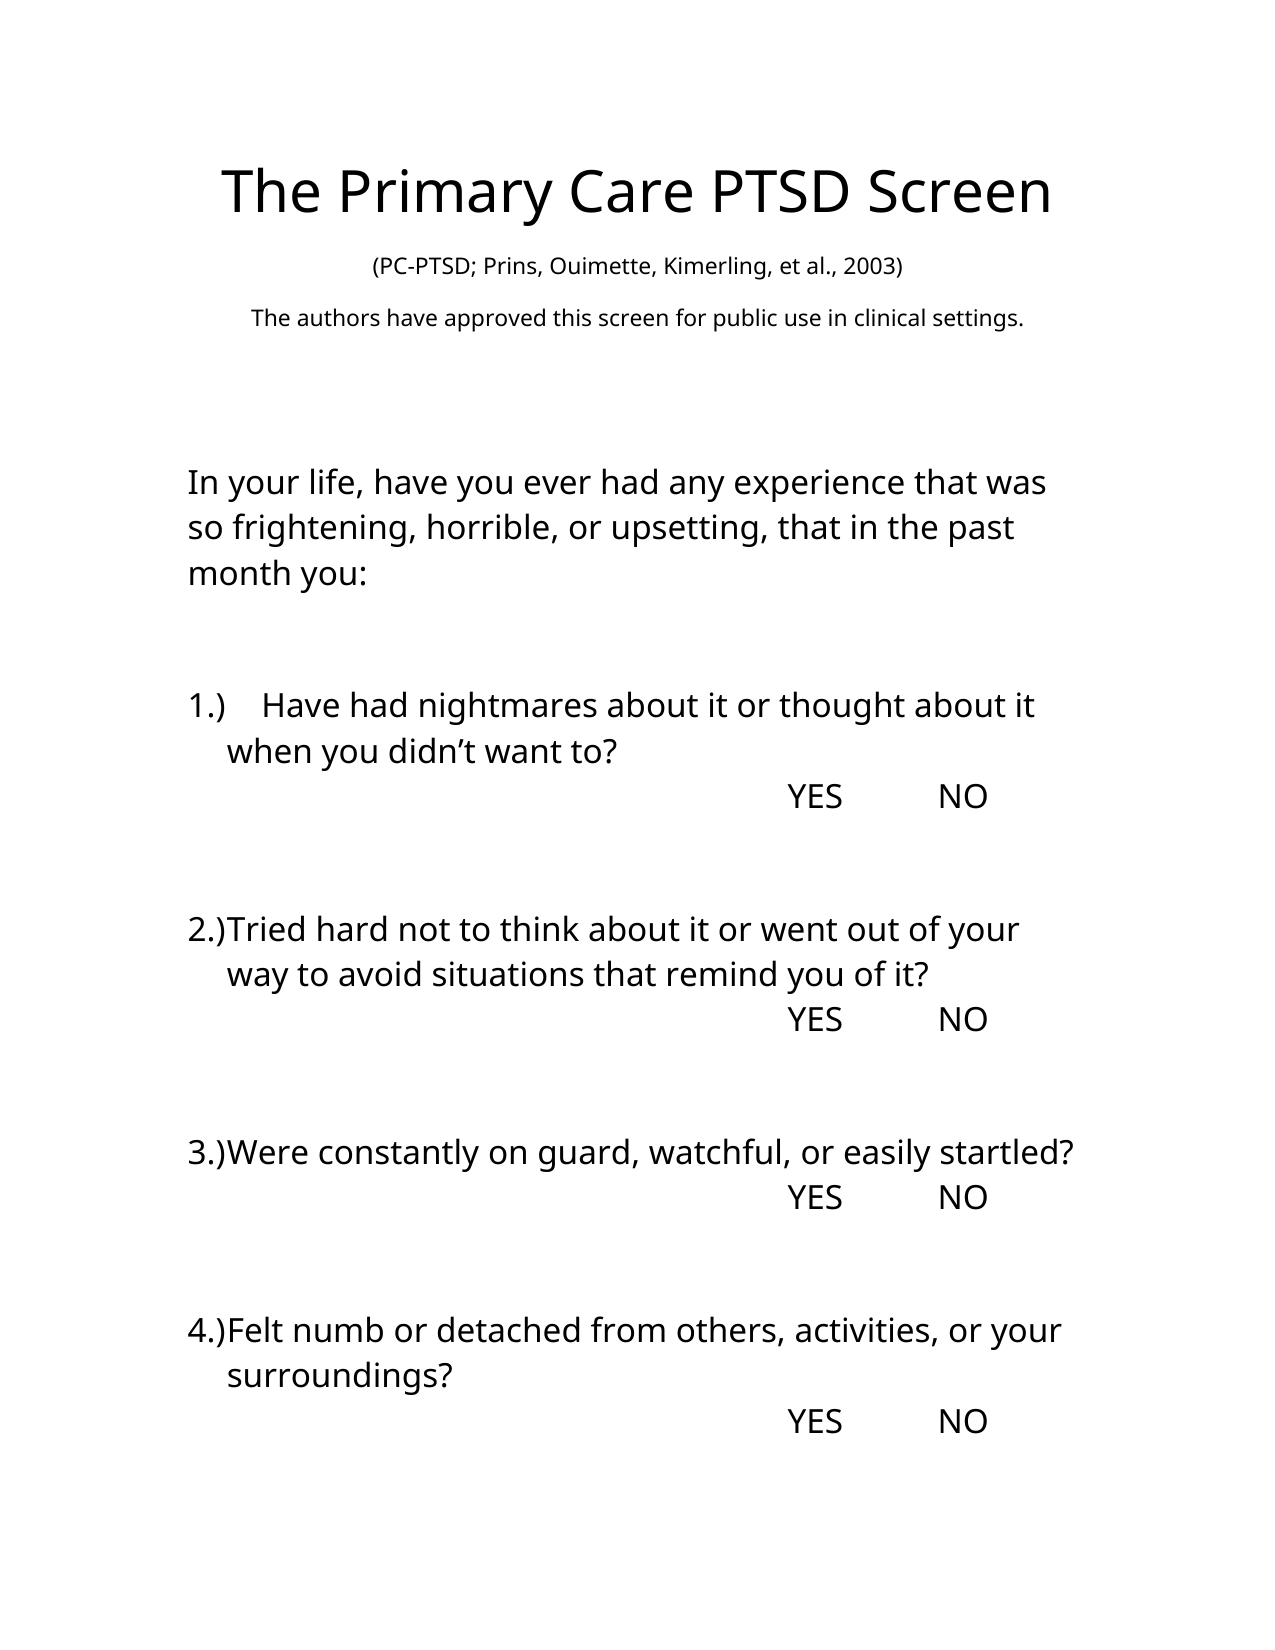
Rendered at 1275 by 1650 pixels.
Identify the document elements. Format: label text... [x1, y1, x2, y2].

text YES NO [750, 1174, 1087, 1219]
text YES NO [750, 996, 1087, 1042]
list Felt numb or detached from others, activities, or your surroundings? [187, 1307, 1087, 1397]
text YES NO [750, 1397, 1087, 1443]
text In your life, have you ever had any experience that was so frightening, horrible, or upsetting, that in the past month you: [187, 459, 1087, 595]
list Were constantly on guard, watchful, or easily startled? [187, 1129, 1087, 1174]
text The authors have approved this screen for public use in clinical settings. [187, 302, 1087, 334]
list Tried hard not to think about it or went out of your way to avoid situations that remind you of it? [187, 905, 1087, 996]
text (PC-PTSD; Prins, Ouimette, Kimerling, et al., 2003) [187, 250, 1087, 282]
text YES NO [750, 773, 1087, 818]
list Have had nightmares about it or thought about it when you didn’t want to? [187, 682, 1087, 773]
text The Primary Care PTSD Screen [187, 150, 1087, 229]
